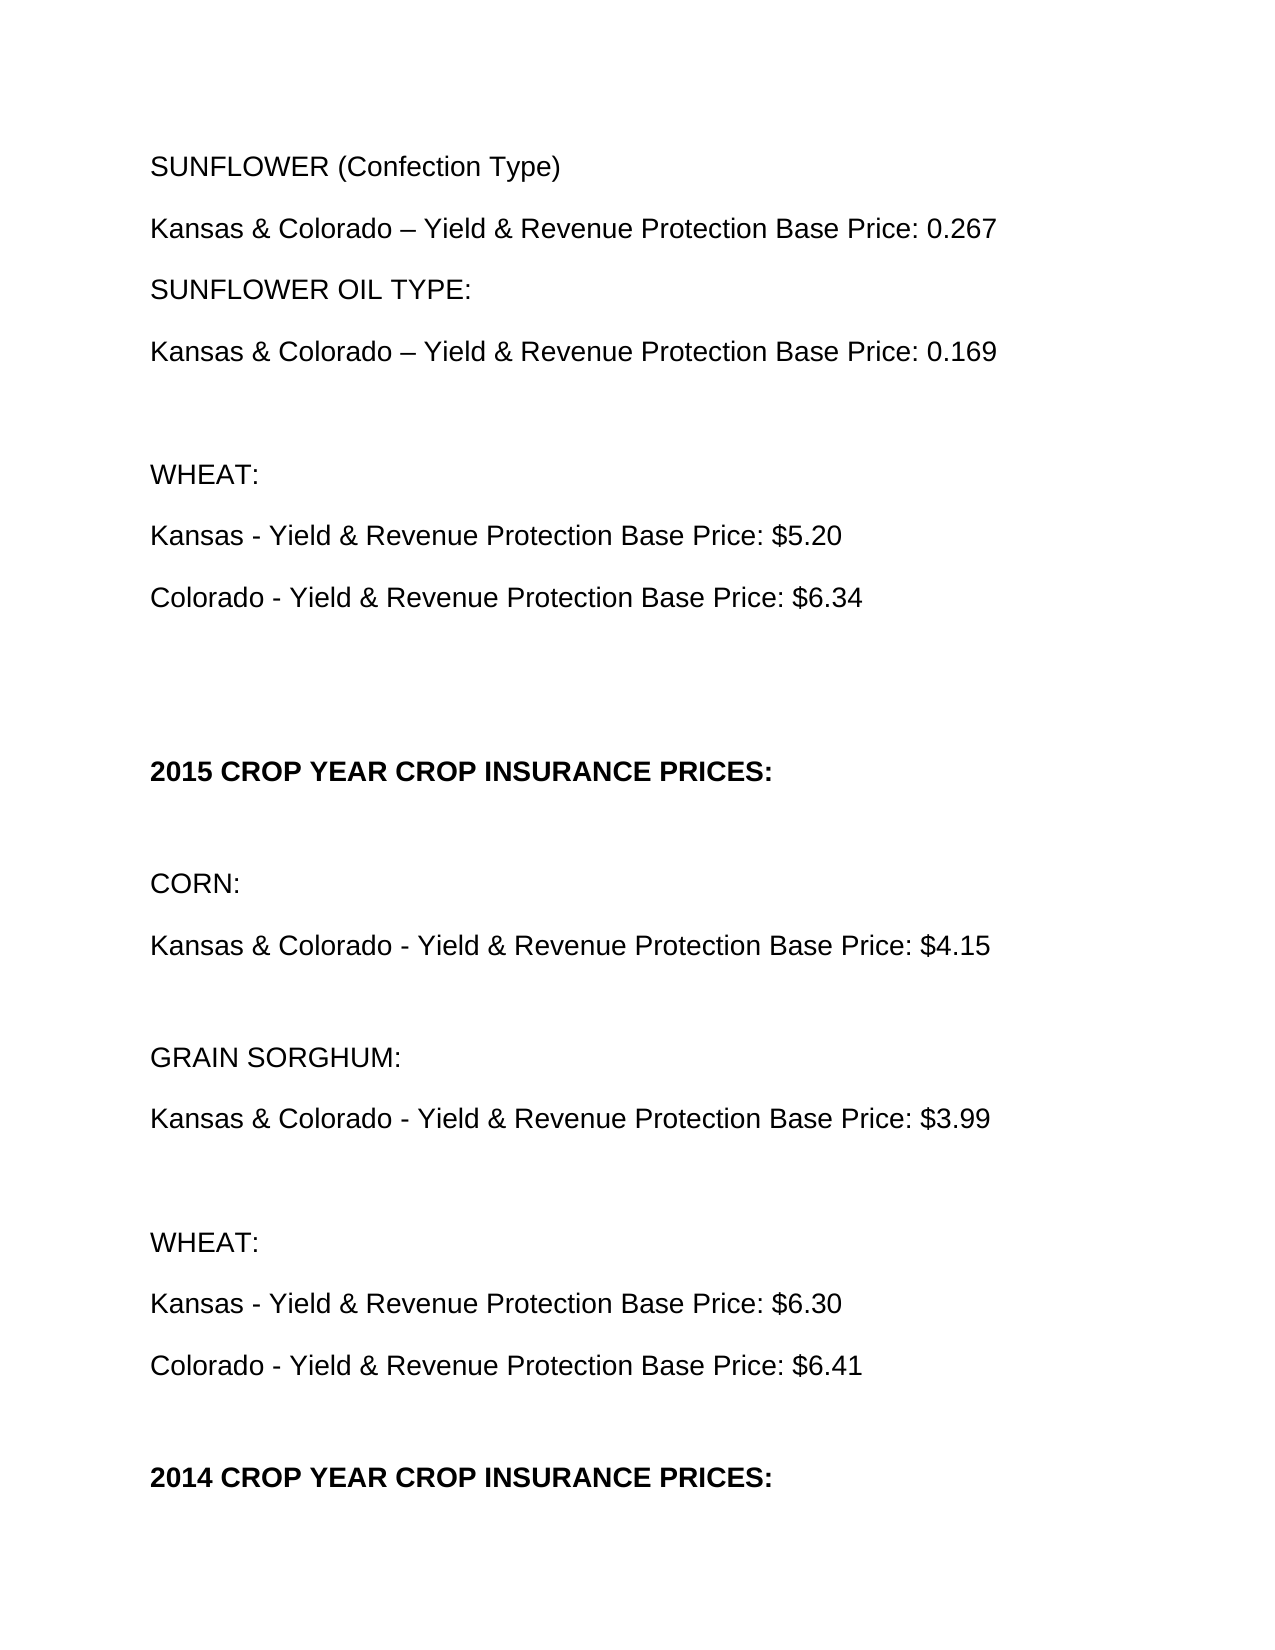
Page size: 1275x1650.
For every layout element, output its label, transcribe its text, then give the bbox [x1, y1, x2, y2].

text Kansas - Yield & Revenue Protection Base Price: $6.30 [150, 1287, 1125, 1319]
text 2014 CROP YEAR CROP INSURANCE PRICES: [150, 1461, 1125, 1493]
text SUNFLOWER (Confection Type) [150, 150, 1125, 182]
text Colorado - Yield & Revenue Protection Base Price: $6.34 [150, 581, 1125, 613]
text Colorado - Yield & Revenue Protection Base Price: $6.41 [150, 1349, 1125, 1381]
text Kansas & Colorado - Yield & Revenue Protection Base Price: $4.15 [150, 929, 1125, 961]
text Kansas & Colorado - Yield & Revenue Protection Base Price: $3.99 [150, 1102, 1125, 1135]
text WHEAT: [150, 1226, 1125, 1258]
text 2015 CROP YEAR CROP INSURANCE PRICES: [150, 755, 1125, 787]
text SUNFLOWER OIL TYPE: [150, 273, 1125, 306]
text WHEAT: [150, 458, 1125, 490]
text Kansas & Colorado – Yield & Revenue Protection Base Price: 0.267 [150, 212, 1125, 244]
text Kansas & Colorado – Yield & Revenue Protection Base Price: 0.169 [150, 335, 1125, 367]
text GRAIN SORGHUM: [150, 1041, 1125, 1073]
text CORN: [150, 867, 1125, 899]
text Kansas - Yield & Revenue Protection Base Price: $5.20 [150, 519, 1125, 552]
